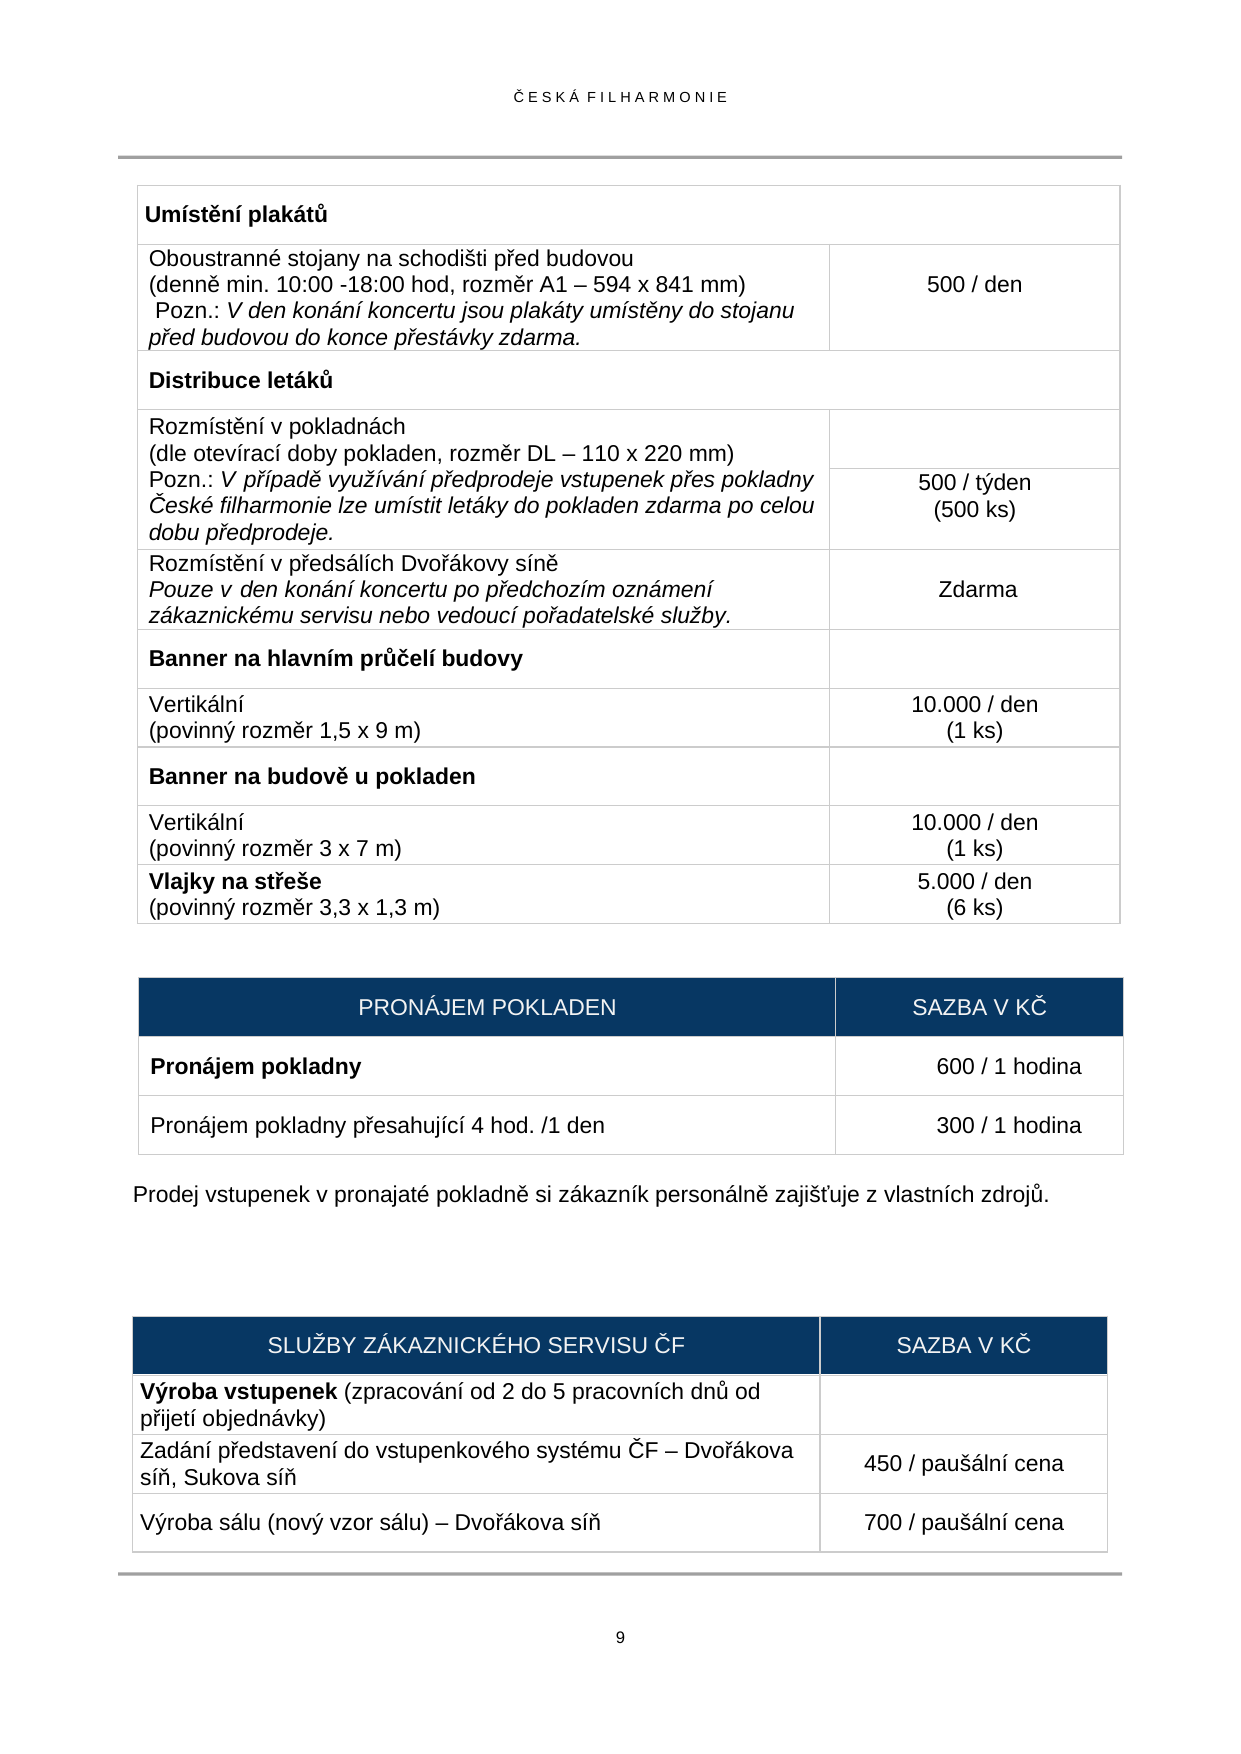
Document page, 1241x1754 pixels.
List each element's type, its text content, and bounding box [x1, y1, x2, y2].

table_cell Distribuce letáků [138, 351, 1119, 409]
table_cell 300 / 1 hodina [836, 1096, 1123, 1154]
table_cell Vertikální (povinný rozměr 3 x 7 m) [138, 806, 829, 864]
text Prodej vstupenek v pronajaté pokladně si zákazník personálně zajišťuje z vlastních zdrojů. [118, 1181, 1122, 1208]
table_cell Pronájem pokladny přesahující 4 hod. /1 den [139, 1096, 835, 1154]
table_header SAZBA V KČ [836, 978, 1123, 1036]
table_cell 500 / týden (500 ks) [830, 469, 1119, 548]
table_cell Zdarma [830, 550, 1119, 628]
table_cell 700 / paušální cena [821, 1494, 1107, 1551]
table_cell Rozmístění v pokladnách (dle otevírací doby pokladen, rozměr DL – 110 x 220 mm) Pozn.: V případě využívání předprodeje vstupenek přes pokladny České filharmonie lze umístit letáky do pokladen zdarma po celou dobu předprodeje. [138, 410, 829, 548]
table_cell Zadání představení do vstupenkového systému ČF – Dvořákova síň, Sukova síň [133, 1435, 819, 1492]
table_header PRONÁJEM POKLADEN [139, 978, 835, 1036]
table_cell [830, 630, 1119, 687]
table_cell Oboustranné stojany na schodišti před budovou (denně min. 10:00 -18:00 hod, rozměr A1 – 594 x 841 mm) Pozn.: V den konání koncertu jsou plakáty umístěny do stojanu před budovou do konce přestávky zdarma. [138, 245, 829, 350]
table_cell 5.000 / den (6 ks) [830, 865, 1119, 923]
table_cell [830, 748, 1119, 805]
table_cell 10.000 / den (1 ks) [830, 806, 1119, 864]
table_cell Banner na budově u pokladen [138, 748, 829, 805]
table_cell 500 / den [830, 245, 1119, 350]
table_cell 10.000 / den (1 ks) [830, 689, 1119, 746]
table_cell Rozmístění v předsálích Dvořákovy síně Pouze v den konání koncertu po předchozím oznámení zákaznickému servisu nebo vedoucí pořadatelské služby. [138, 550, 829, 628]
table_cell Výroba sálu (nový vzor sálu) – Dvořákova síň [133, 1494, 819, 1551]
table_cell Umístění plakátů [138, 186, 1119, 243]
table_header SAZBA V KČ [821, 1317, 1107, 1374]
table_header SLUŽBY ZÁKAZNICKÉHO SERVISU ČF [133, 1317, 819, 1374]
table_cell [830, 410, 1119, 468]
table_cell [821, 1376, 1107, 1433]
table_cell Pronájem pokladny [139, 1037, 835, 1095]
table_cell Výroba vstupenek (zpracování od 2 do 5 pracovních dnů od přijetí objednávky) [133, 1376, 819, 1433]
table_cell 600 / 1 hodina [836, 1037, 1123, 1095]
table_cell Banner na hlavním průčelí budovy [138, 630, 829, 687]
table_cell 450 / paušální cena [821, 1435, 1107, 1492]
table_cell Vlajky na střeše (povinný rozměr 3,3 x 1,3 m) [138, 865, 829, 923]
table_cell Vertikální (povinný rozměr 1,5 x 9 m) [138, 689, 829, 746]
